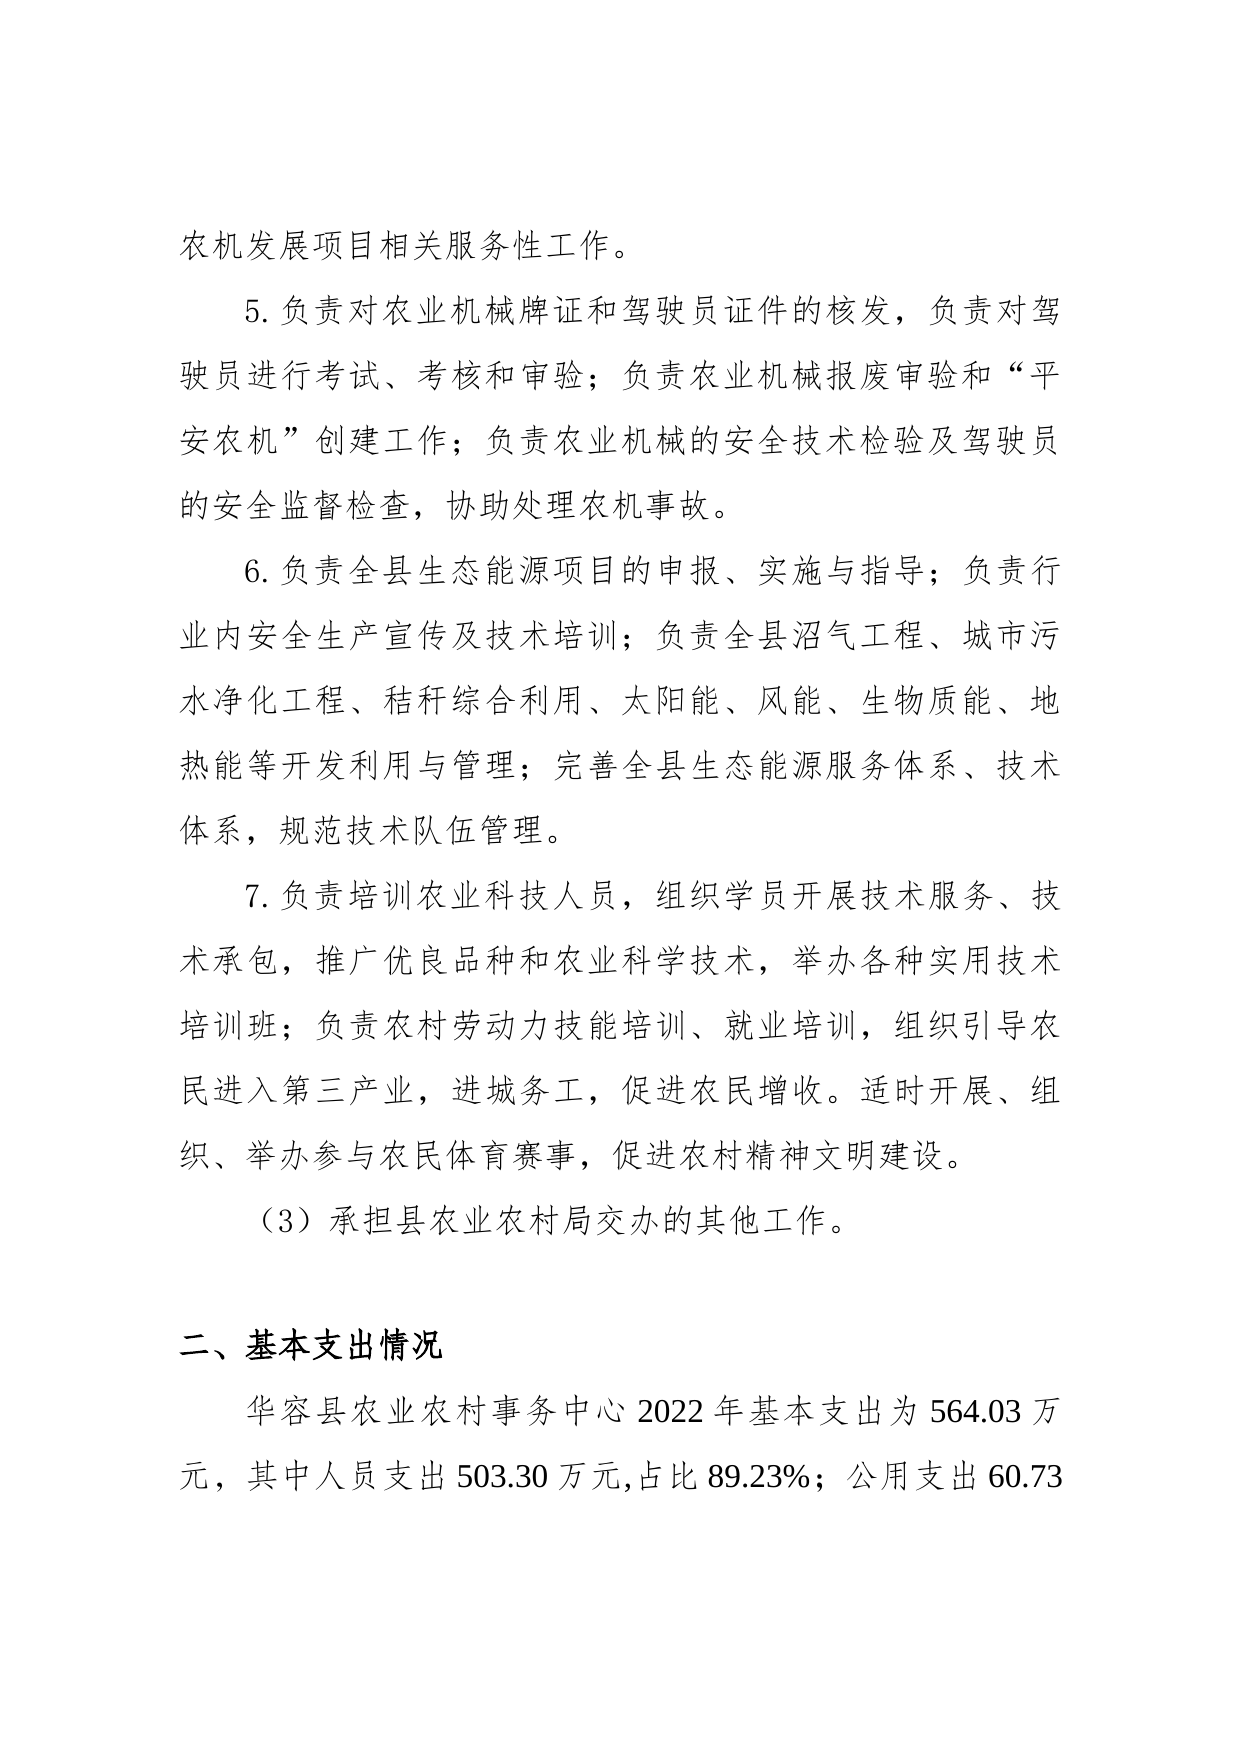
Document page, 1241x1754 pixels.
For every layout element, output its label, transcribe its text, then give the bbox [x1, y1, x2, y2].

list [177, 211, 1063, 276]
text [177, 1378, 1063, 1508]
list 5.负责对农业机械牌证和驾驶员证件的核发，负责对驾驶员进行考试、考核和审验；负责农业机械报废审验和“平安农机”创建工作；负责农业机械的安全技术检验及驾驶员的安全监督检查，协助处理农机事故。 [177, 276, 1063, 536]
list （3）承担县农业农村局交办的其他工作。 [177, 1186, 1063, 1251]
list 二、基本支出情况 [177, 1313, 1063, 1378]
list 7.负责培训农业科技人员，组织学员开展技术服务、技术承包，推广优良品种和农业科学技术，举办各种实用技术培训班；负责农村劳动力技能培训、就业培训，组织引导农民进入第三产业，进城务工，促进农民增收。适时开展、组织、举办参与农民体育赛事，促进农村精神文明建设。 [177, 861, 1063, 1186]
list 6.负责全县生态能源项目的申报、实施与指导；负责行业内安全生产宣传及技术培训；负责全县沼气工程、城市污水净化工程、秸秆综合利用、太阳能、风能、生物质能、地热能等开发利用与管理；完善全县生态能源服务体系、技术体系，规范技术队伍管理。 [177, 536, 1063, 861]
